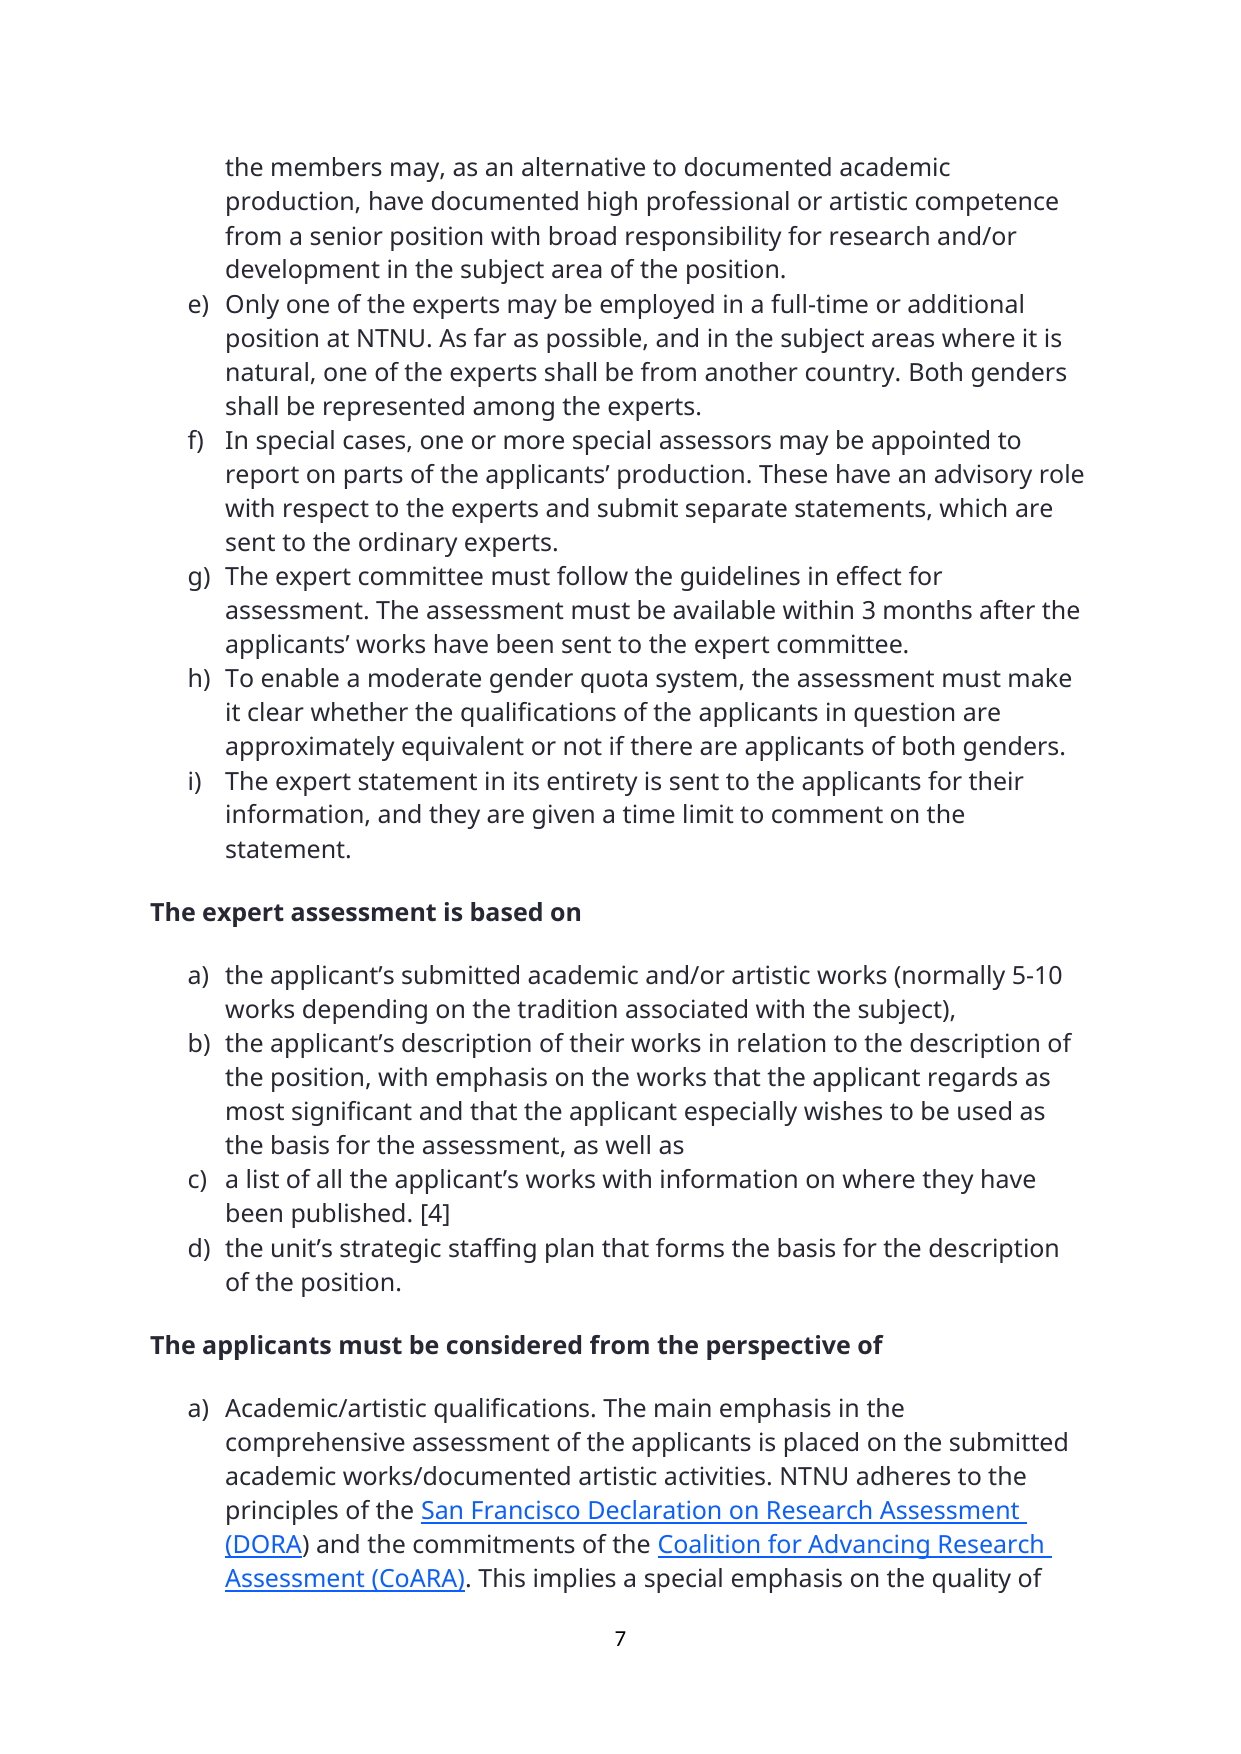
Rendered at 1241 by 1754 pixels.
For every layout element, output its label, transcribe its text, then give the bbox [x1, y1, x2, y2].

list the applicant’s submitted academic and/or artistic works (normally 5-10 works depending on the tradition associated with the subject), [187, 958, 1090, 1026]
list a list of all the applicant’s works with information on where they have been published. [4] [187, 1162, 1090, 1230]
list the unit’s strategic staffing plan that forms the basis for the description of the position. [187, 1230, 1090, 1298]
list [187, 150, 1090, 286]
list In special cases, one or more special assessors may be appointed to report on parts of the applicants’ production. These have an advisory role with respect to the experts and submit separate statements, which are sent to the ordinary experts. [187, 422, 1090, 559]
list the applicant’s description of their works in relation to the description of the position, with emphasis on the works that the applicant regards as most significant and that the applicant especially wishes to be used as the basis for the assessment, as well as [187, 1026, 1090, 1162]
list Only one of the experts may be employed in a full-time or additional position at NTNU. As far as possible, and in the subject areas where it is natural, one of the experts shall be from another country. Both genders shall be represented among the experts. [187, 286, 1090, 422]
list The expert statement in its entirety is sent to the applicants for their information, and they are given a time limit to comment on the statement. [187, 763, 1090, 865]
list The expert committee must follow the guidelines in effect for assessment. The assessment must be available within 3 months after the applicants’ works have been sent to the expert committee. [187, 559, 1090, 661]
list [187, 1391, 1090, 1595]
text The applicants must be considered from the perspective of [150, 1327, 1090, 1362]
list To enable a moderate gender quota system, the assessment must make it clear whether the qualifications of the applicants in question are approximately equivalent or not if there are applicants of both genders. [187, 661, 1090, 763]
text The expert assessment is based on [150, 894, 1090, 928]
